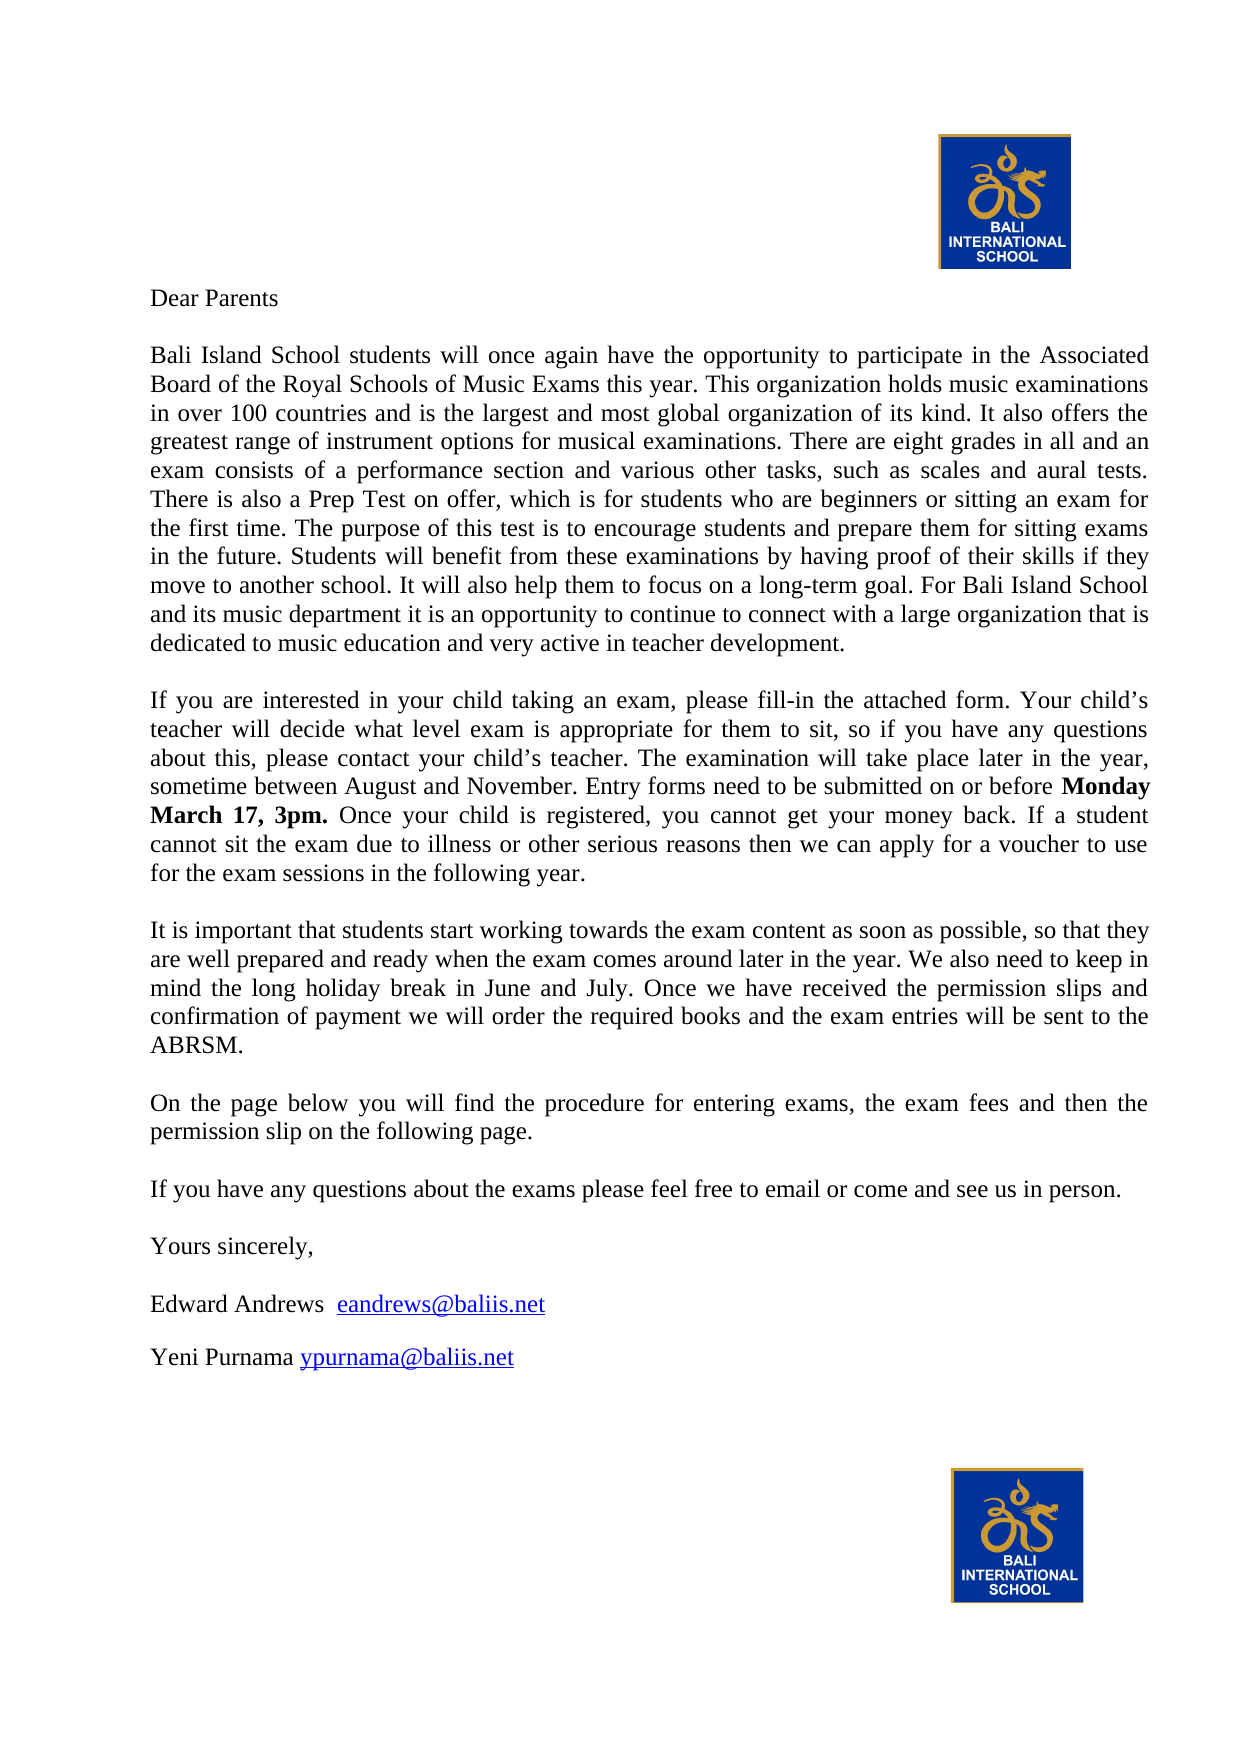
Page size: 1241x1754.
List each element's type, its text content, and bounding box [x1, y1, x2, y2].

text Dear Parents [150, 283, 1150, 311]
text Bali Island School students will once again have the opportunity to participate in the Associated Board of the Royal Schools of Music Exams this year. This organization holds music examinations in over 100 countries and is the largest and most global organization of its kind. It also offers the greatest range of instrument options for musical examinations. There are eight grades in all and an exam consists of a performance section and various other tasks, such as scales and aural tests. There is also a Prep Test on offer, which is for students who are beginners or sitting an exam for the first time. The purpose of this test is to encourage students and prepare them for sitting exams in the future. Students will benefit from these examinations by having proof of their skills if they move to another school. It will also help them to focus on a long-term goal. For Bali Island School and its music department it is an opportunity to continue to connect with a large organization that is dedicated to music education and very active in teacher development. [150, 340, 1150, 656]
text On the page below you will find the procedure for entering exams, the exam fees and then the permission slip on the following page. [150, 1088, 1150, 1145]
text It is important that students start working towards the exam content as soon as possible, so that they are well prepared and ready when the exam comes around later in the year. We also need to keep in mind the long holiday break in June and July. Once we have received the permission slips and confirmation of payment we will order the required books and the exam entries will be sent to the ABRSM. [150, 915, 1150, 1059]
text Yours sincerely, [150, 1231, 1150, 1260]
picture [937, 134, 1071, 269]
text If you are interested in your child taking an exam, please fill-in the attached form. Your child’s teacher will decide what level exam is appropriate for them to sit, so if you have any questions about this, please contact your child’s teacher. The examination will take place later in the year, sometime between August and November. Entry forms need to be submitted on or before Monday March 17, 3pm. Once your child is registered, you cannot get your money back. If a student cannot sit the exam due to illness or other serious reasons then we can apply for a voucher to use for the exam sessions in the following year. [150, 685, 1150, 886]
text Edward Andrews eandrews@baliis.net [150, 1289, 1150, 1318]
text Yeni Purnama ypurnama@baliis.net [150, 1342, 1150, 1370]
picture [950, 1468, 1084, 1602]
text If you have any questions about the exams please feel free to email or come and see us in person. [150, 1174, 1150, 1203]
